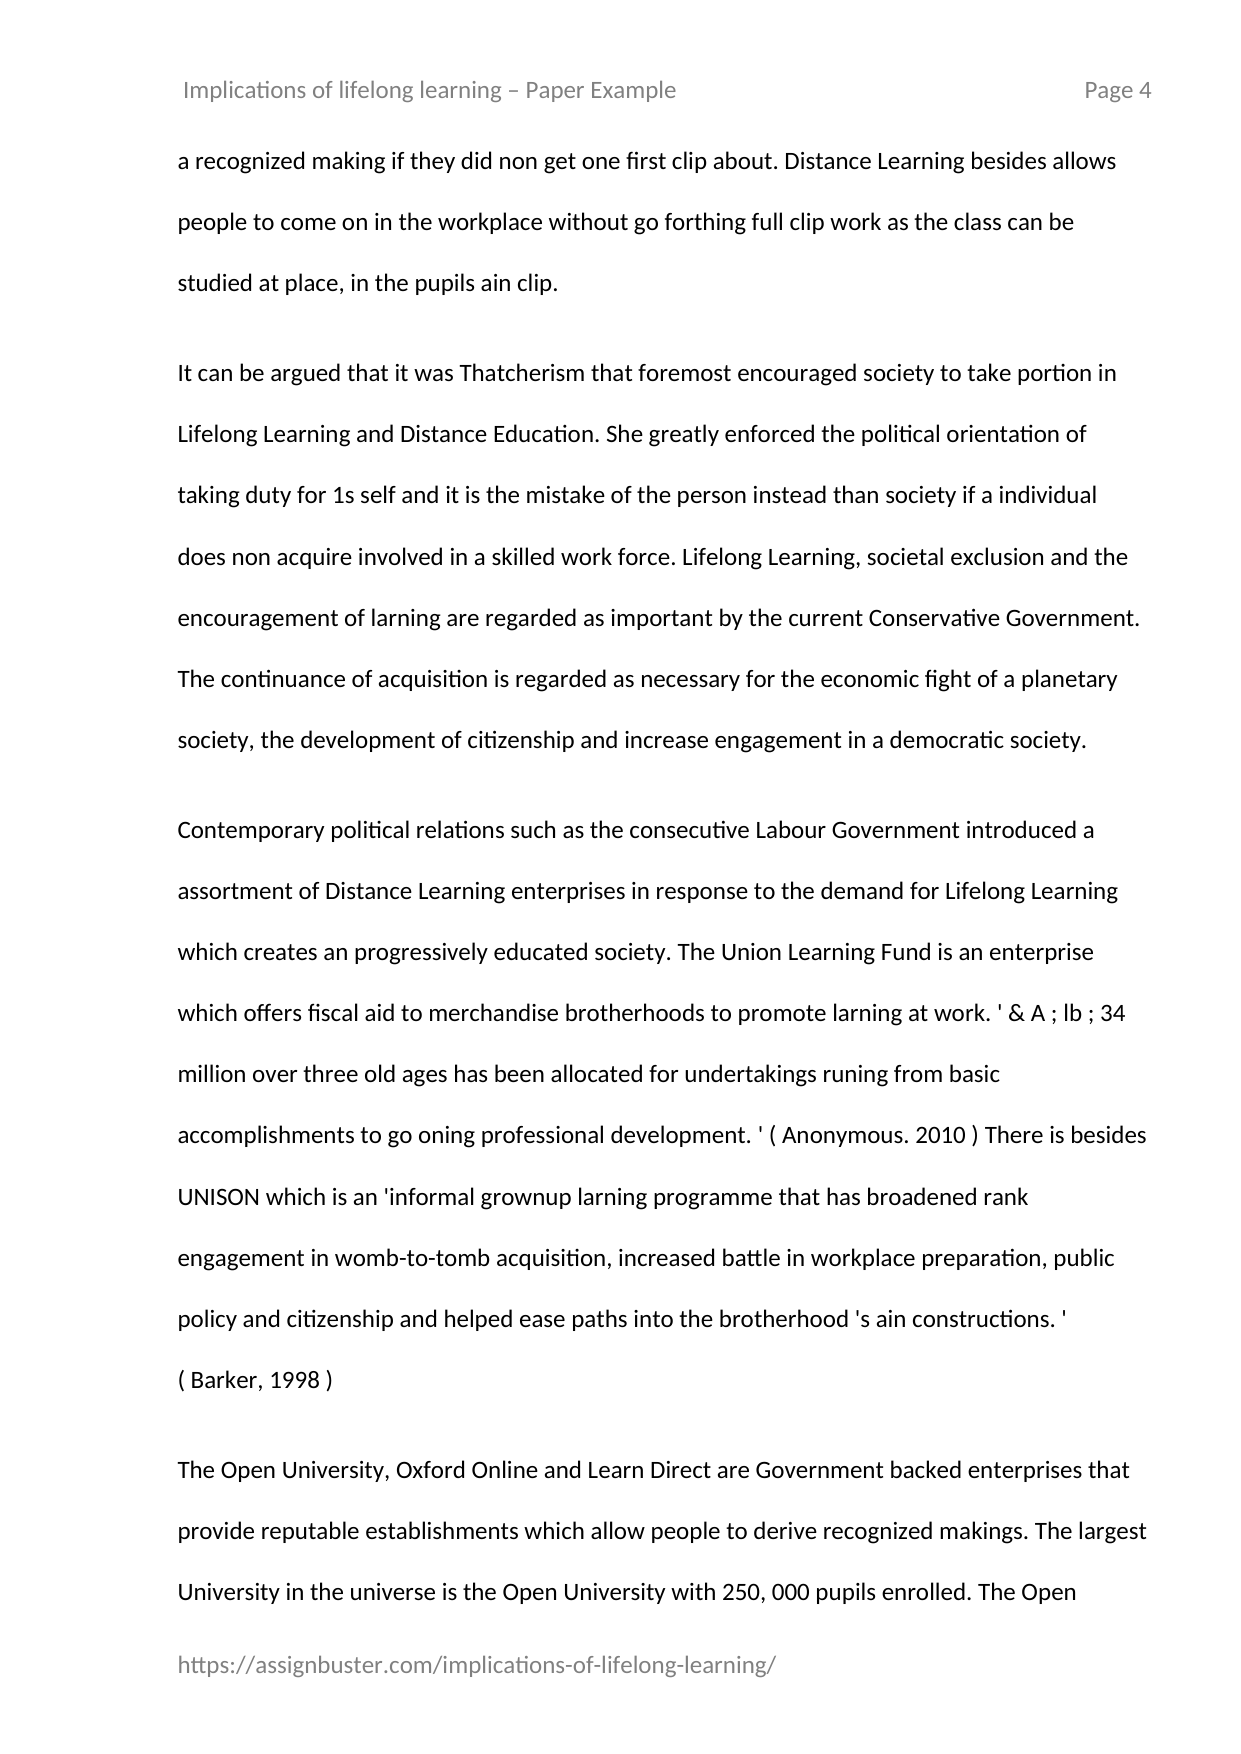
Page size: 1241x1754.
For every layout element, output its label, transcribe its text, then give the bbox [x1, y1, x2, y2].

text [177, 145, 1152, 298]
text Contemporary political relations such as the consecutive Labour Government introduced a assortment of Distance Learning enterprises in response to the demand for Lifelong Learning which creates an progressively educated society. The Union Learning Fund is an enterprise which offers fiscal aid to merchandise brotherhoods to promote larning at work. ' & A ; lb ; 34 million over three old ages has been allocated for undertakings runing from basic accomplishments to go oning professional development. ' ( Anonymous. 2010 ) There is besides UNISON which is an 'informal grownup larning programme that has broadened rank engagement in womb-to-tomb acquisition, increased battle in workplace preparation, public policy and citizenship and helped ease paths into the brotherhood 's ain constructions. ' ( Barker, 1998 ) [177, 814, 1152, 1394]
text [177, 1454, 1152, 1607]
text It can be argued that it was Thatcherism that foremost encouraged society to take portion in Lifelong Learning and Distance Education. She greatly enforced the political orientation of taking duty for 1s self and it is the mistake of the person instead than society if a individual does non acquire involved in a skilled work force. Lifelong Learning, societal exclusion and the encouragement of larning are regarded as important by the current Conservative Government. The continuance of acquisition is regarded as necessary for the economic fight of a planetary society, the development of citizenship and increase engagement in a democratic society. [177, 358, 1152, 754]
